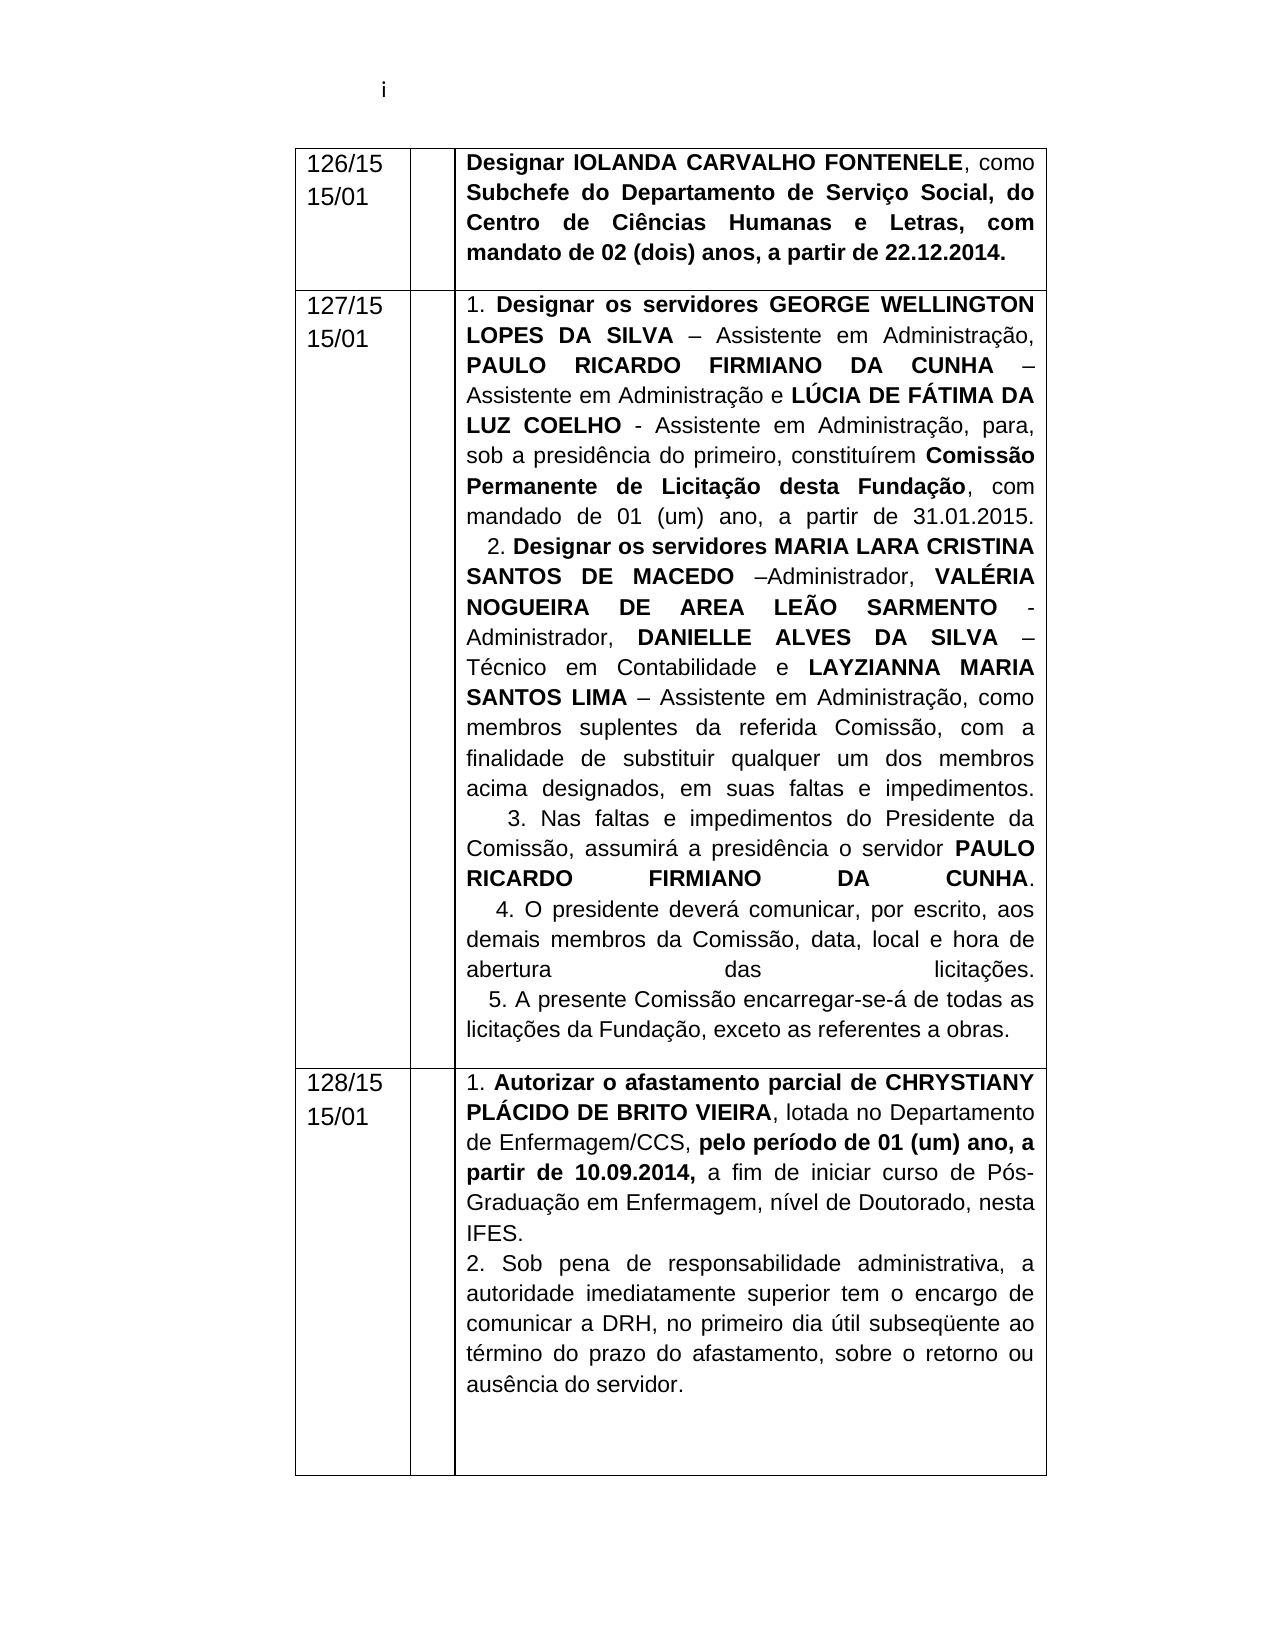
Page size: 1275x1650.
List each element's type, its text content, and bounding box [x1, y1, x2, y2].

table_cell 127/15 15/01 [296, 291, 410, 1067]
table_cell 128/15 15/01 [296, 1069, 410, 1475]
table_cell 1. Autorizar o afastamento parcial de CHRYSTIANY PLÁCIDO DE BRITO VIEIRA, lotada no Departamento de Enfermagem/CCS, pelo período de 01 (um) ano, a partir de 10.09.2014, a fim de iniciar curso de Pós-Graduação em Enfermagem, nível de Doutorado, nesta IFES. 2. Sob pena de responsabilidade administrativa, a autoridade imediatamente superior tem o encargo de comunicar a DRH, no primeiro dia útil subseqüente ao término do prazo do afastamento, sobre o retorno ou ausência do servidor. [456, 1069, 1046, 1475]
table_cell [411, 149, 454, 290]
table_cell [411, 291, 454, 1067]
table_cell 1. Designar os servidores GEORGE WELLINGTON LOPES DA SILVA – Assistente em Administração, PAULO RICARDO FIRMIANO DA CUNHA – Assistente em Administração e LÚCIA DE FÁTIMA DA LUZ COELHO - Assistente em Administração, para, sob a presidência do primeiro, constituírem Comissão Permanente de Licitação desta Fundação, com mandado de 01 (um) ano, a partir de 31.01.2015. 2. Designar os servidores MARIA LARA CRISTINA SANTOS DE MACEDO –Administrador, VALÉRIA NOGUEIRA DE AREA LEÃO SARMENTO - Administrador, DANIELLE ALVES DA SILVA – Técnico em Contabilidade e LAYZIANNA MARIA SANTOS LIMA – Assistente em Administração, como membros suplentes da referida Comissão, com a finalidade de substituir qualquer um dos membros acima designados, em suas faltas e impedimentos. 3. Nas faltas e impedimentos do Presidente da Comissão, assumirá a presidência o servidor PAULO RICARDO FIRMIANO DA CUNHA. 4. O presidente deverá comunicar, por escrito, aos demais membros da Comissão, data, local e hora de abertura das licitações. 5. A presente Comissão encarregar-se-á de todas as licitações da Fundação, exceto as referentes a obras. [456, 291, 1046, 1067]
table_cell 126/15 15/01 [296, 149, 410, 290]
table_cell Designar IOLANDA CARVALHO FONTENELE, como Subchefe do Departamento de Serviço Social, do Centro de Ciências Humanas e Letras, com mandato de 02 (dois) anos, a partir de 22.12.2014. [456, 149, 1046, 290]
table_cell [411, 1069, 454, 1475]
